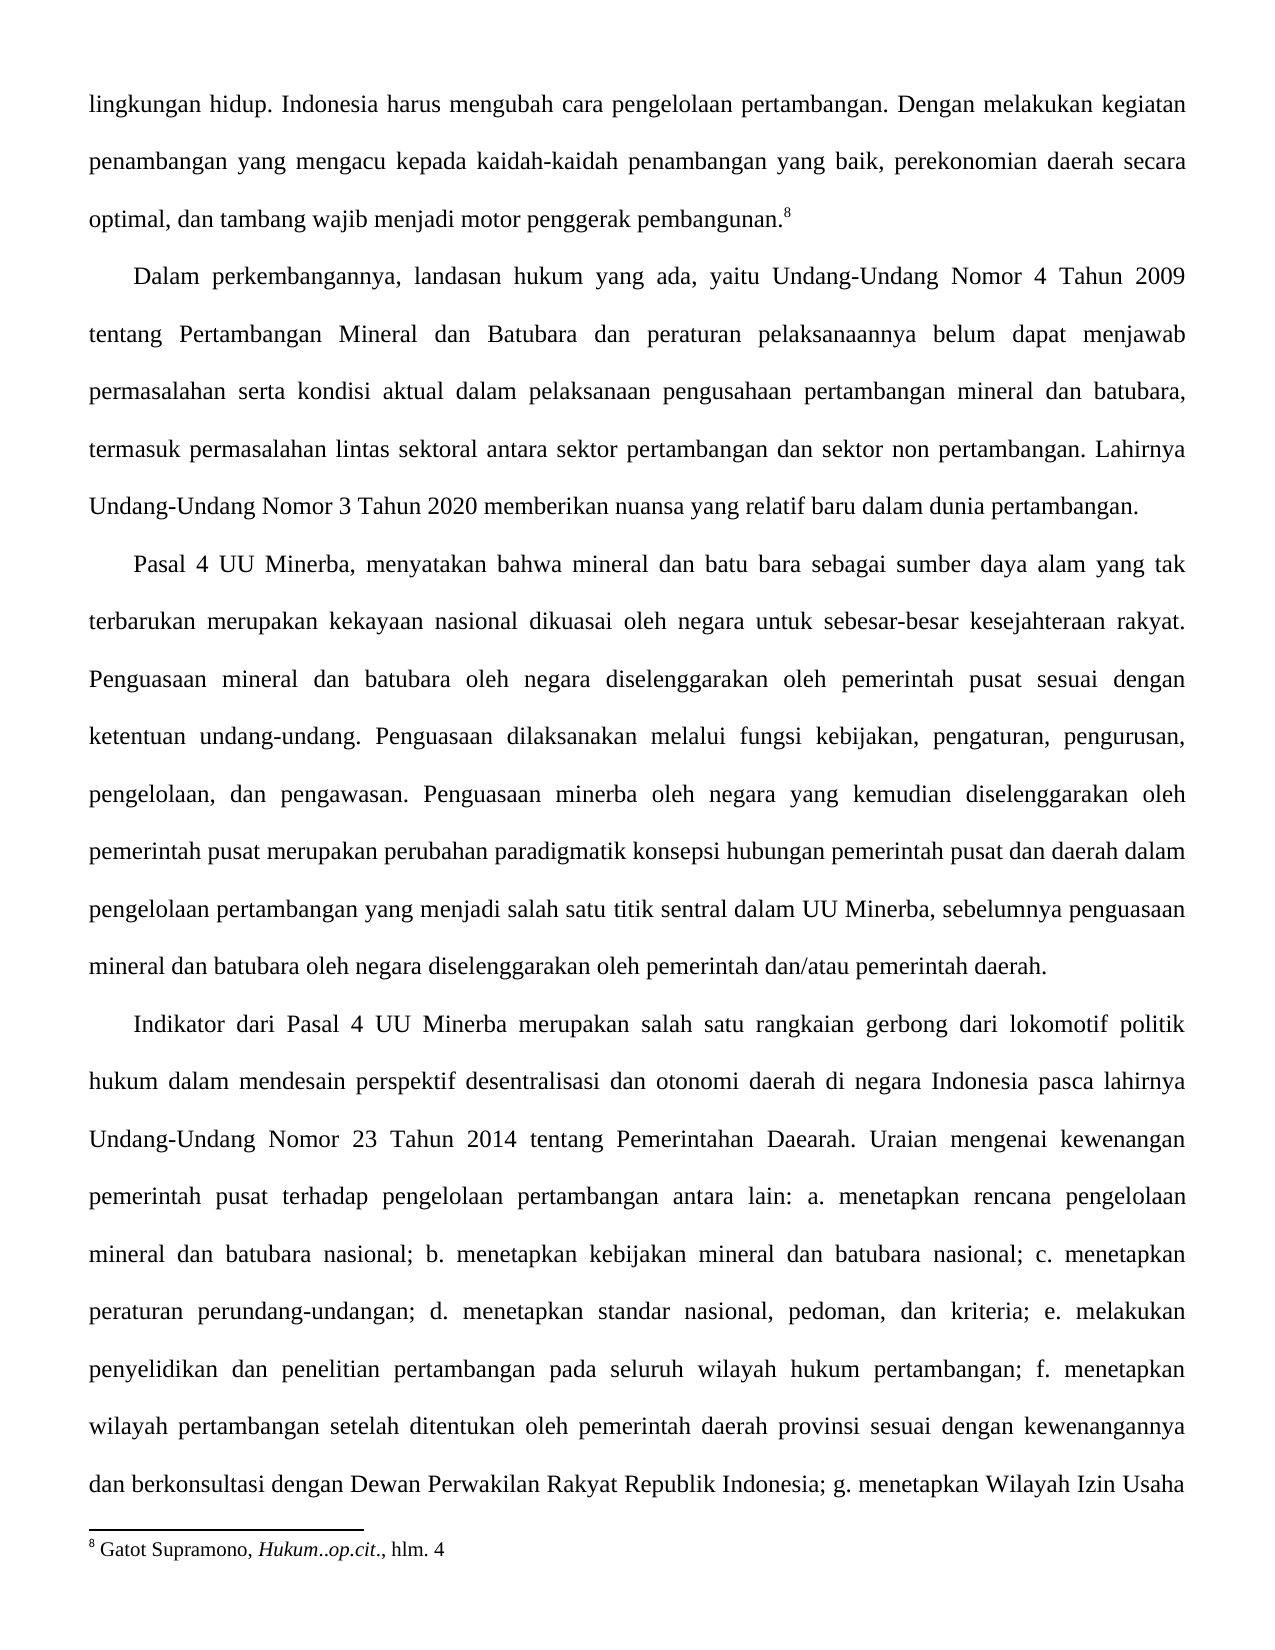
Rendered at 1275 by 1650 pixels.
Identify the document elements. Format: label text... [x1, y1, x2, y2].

list Dalam perkembangannya, landasan hukum yang ada, yaitu Undang-Undang Nomor 4 Tahun 2009 tentang Pertambangan Mineral dan Batubara dan peraturan pelaksanaannya belum dapat menjawab permasalahan serta kondisi aktual dalam pelaksanaan pengusahaan pertambangan mineral dan batubara, termasuk permasalahan lintas sektoral antara sektor pertambangan dan sektor non pertambangan. Lahirnya Undang-Undang Nomor 3 Tahun 2020 memberikan nuansa yang relatif baru dalam dunia pertambangan. [89, 261, 1186, 520]
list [89, 89, 1186, 232]
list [89, 1009, 1186, 1497]
list Pasal 4 UU Minerba, menyatakan bahwa mineral dan batu bara sebagai sumber daya alam yang tak terbarukan merupakan kekayaan nasional dikuasai oleh negara untuk sebesar-besar kesejahteraan rakyat. Penguasaan mineral dan batubara oleh negara diselenggarakan oleh pemerintah pusat sesuai dengan ketentuan undang-undang. Penguasaan dilaksanakan melalui fungsi kebijakan, pengaturan, pengurusan, pengelolaan, dan pengawasan. Penguasaan minerba oleh negara yang kemudian diselenggarakan oleh pemerintah pusat merupakan perubahan paradigmatik konsepsi hubungan pemerintah pusat dan daerah dalam pengelolaan pertambangan yang menjadi salah satu titik sentral dalam UU Minerba, sebelumnya penguasaan mineral dan batubara oleh negara diselenggarakan oleh pemerintah dan/atau pemerintah daerah. [89, 549, 1186, 980]
